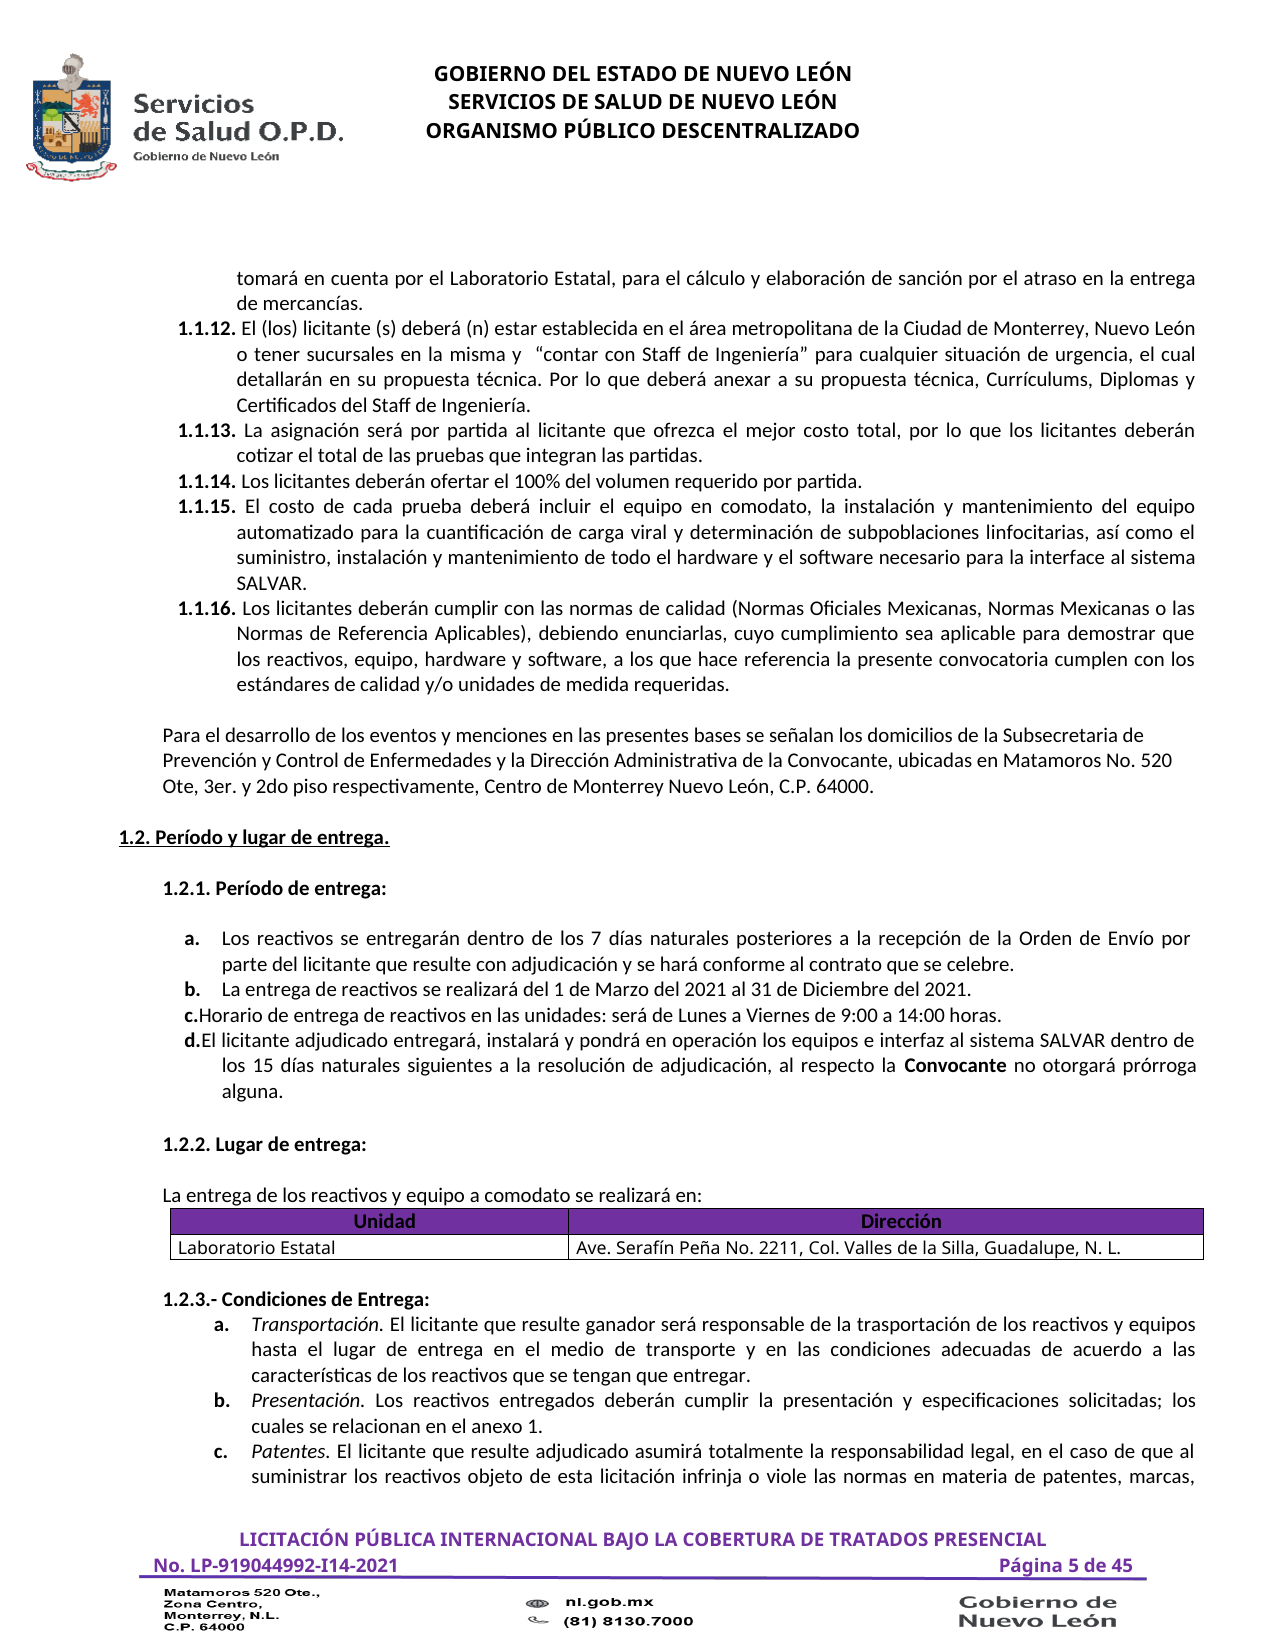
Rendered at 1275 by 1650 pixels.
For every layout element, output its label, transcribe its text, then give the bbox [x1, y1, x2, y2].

picture [138, 1575, 1149, 1646]
text 1.2.2. Lugar de entrega: [162, 1131, 1197, 1157]
list Transportación. El licitante que resulte ganador será responsable de la trasportación de los reactivos y equipos hasta el lugar de entrega en el medio de transporte y en las condiciones adecuadas de acuerdo a las características de los reactivos que se tengan que entregar. [214, 1311, 1197, 1387]
list Horario de entrega de reactivos en las unidades: será de Lunes a Viernes de 9:00 a 14:00 horas. [184, 1002, 1197, 1027]
text 1.2. Período y lugar de entrega. [118, 824, 1197, 849]
table_cell Laboratorio Estatal [171, 1235, 568, 1259]
list La entrega de reactivos se realizará del 1 de Marzo del 2021 al 31 de Diciembre del 2021. [184, 976, 1197, 1002]
table_cell Ave. Serafín Peña No. 2211, Col. Valles de la Silla, Guadalupe, N. L. [569, 1235, 1203, 1259]
text La entrega de los reactivos y equipo a comodato se realizará en: [162, 1182, 1197, 1208]
text 1.2.3.- Condiciones de Entrega: [162, 1286, 1197, 1311]
list El licitante adjudicado entregará, instalará y pondrá en operación los equipos e interfaz al sistema SALVAR dentro de los 15 días naturales siguientes a la resolución de adjudicación, al respecto la Convocante no otorgará prórroga alguna. [184, 1027, 1197, 1103]
table_header Unidad [171, 1209, 568, 1234]
list El costo de cada prueba deberá incluir el equipo en comodato, la instalación y mantenimiento del equipo automatizado para la cuantificación de carga viral y determinación de subpoblaciones linfocitarias, así como el suministro, instalación y mantenimiento de todo el hardware y el software necesario para la interface al sistema SALVAR. [177, 493, 1197, 595]
list Los reactivos se entregarán dentro de los 7 días naturales posteriores a la recepción de la Orden de Envío por parte del licitante que resulte con adjudicación y se hará conforme al contrato que se celebre. [184, 926, 1192, 976]
list Los licitantes deberán cumplir con las normas de calidad (Normas Oficiales Mexicanas, Normas Mexicanas o las Normas de Referencia Aplicables), debiendo enunciarlas, cuyo cumplimiento sea aplicable para demostrar que los reactivos, equipo, hardware y software, a los que hace referencia la presente convocatoria cumplen con los estándares de calidad y/o unidades de medida requeridas. [177, 595, 1197, 697]
text 1.2.1. Período de entrega: [162, 875, 1197, 900]
list La asignación será por partida al licitante que ofrezca el mejor costo total, por lo que los licitantes deberán cotizar el total de las pruebas que integran las partidas. [177, 417, 1197, 468]
picture [9, 0, 357, 258]
table_header Dirección [569, 1209, 1203, 1234]
list Para el desarrollo de los eventos y menciones en las presentes bases se señalan los domicilios de la Subsecretaria de Prevención y Control de Enfermedades y la Dirección Administrativa de la Convocante, ubicadas en Matamoros No. 520 Ote, 3er. y 2do piso respectivamente, Centro de Monterrey Nuevo León, C.P. 64000. [162, 722, 1197, 798]
list El (los) licitante (s) deberá (n) estar establecida en el área metropolitana de la Ciudad de Monterrey, Nuevo León o tener sucursales en la misma y “contar con Staff de Ingeniería” para cualquier situación de urgencia, el cual detallarán en su propuesta técnica. Por lo que deberá anexar a su propuesta técnica, Currículums, Diplomas y Certificados del Staff de Ingeniería. [177, 316, 1197, 417]
list Presentación. Los reactivos entregados deberán cumplir la presentación y especificaciones solicitadas; los cuales se relacionan en el anexo 1. [214, 1387, 1197, 1438]
list Los licitantes deberán ofertar el 100% del volumen requerido por partida. [177, 468, 1197, 493]
